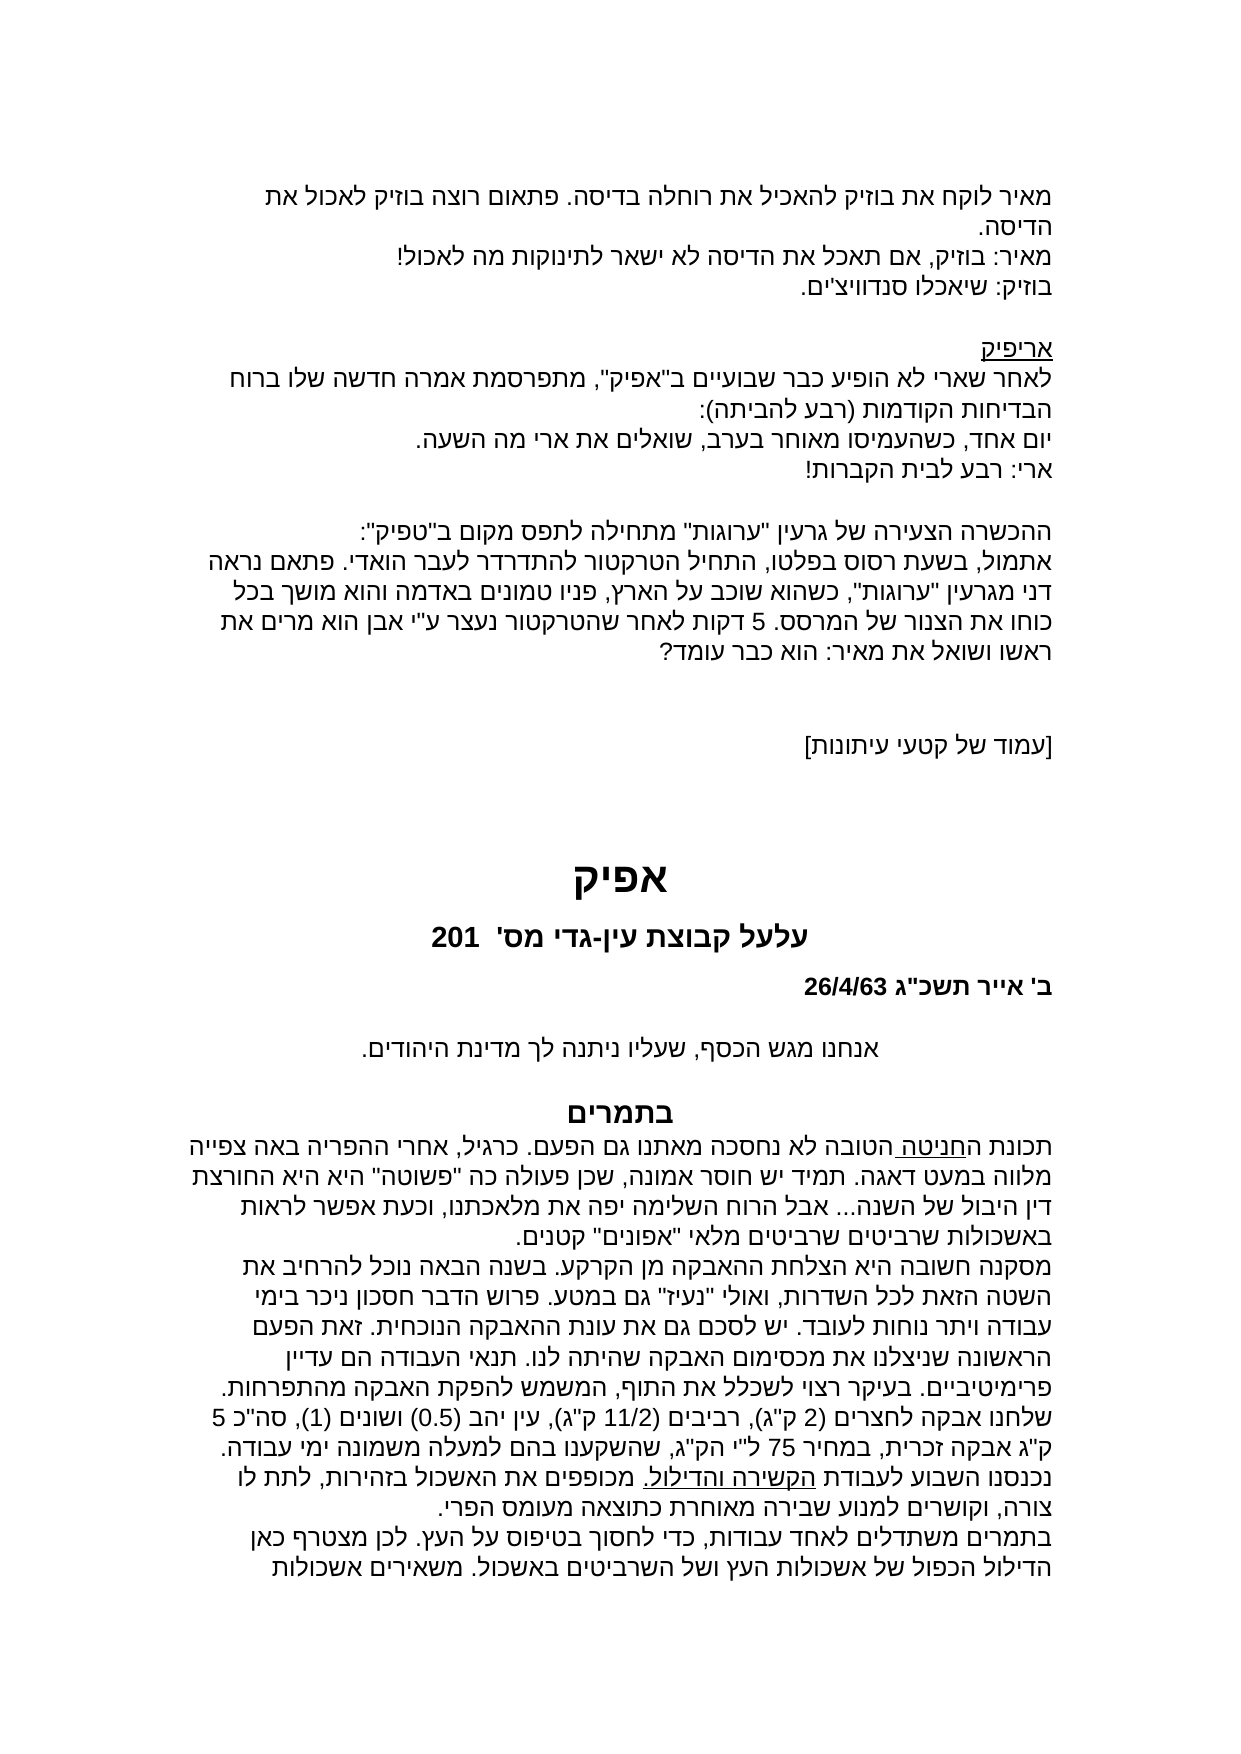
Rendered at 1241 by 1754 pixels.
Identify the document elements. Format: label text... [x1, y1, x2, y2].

text עלעל קבוצת עין-גדי מס' 201 [187, 921, 1053, 954]
text אפיק [187, 853, 1053, 901]
text מאיר: בוזיק, אם תאכל את הדיסה לא ישאר לתינוקות מה לאכול! [187, 242, 1053, 271]
text ב' אייר תשכ"ג 26/4/63 [187, 972, 1053, 1001]
text אריפיק [187, 334, 1053, 363]
text נכנסנו השבוע לעבודת הקשירה והדילול. מכופפים את האשכול בזהירות, לתת לו צורה, וקושרים למנוע שבירה מאוחרת כתוצאה מעומס הפרי. [187, 1463, 1053, 1522]
text יום אחד, כשהעמיסו מאוחר בערב, שואלים את ארי מה השעה. [187, 425, 1053, 453]
text [עמוד של קטעי עיתונות] [187, 731, 1053, 760]
text תכונת החניטה הטובה לא נחסכה מאתנו גם הפעם. כרגיל, אחרי ההפריה באה צפייה מלווה במעט דאגה. תמיד יש חוסר אמונה, שכן פעולה כה "פשוטה" היא היא החורצת דין היבול של השנה... אבל הרוח השלימה יפה את מלאכתנו, וכעת אפשר לראות באשכולות שרביטים שרביטים מלאי "אפונים" קטנים. [187, 1132, 1053, 1251]
text מאיר לוקח את בוזיק להאכיל את רוחלה בדיסה. פתאום רוצה בוזיק לאכול את הדיסה. [187, 182, 1053, 241]
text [187, 1523, 1053, 1582]
text אנחנו מגש הכסף, שעליו ניתנה לך מדינת היהודים. [187, 1034, 1053, 1063]
text ארי: רבע לבית הקברות! [187, 455, 1053, 483]
text ההכשרה הצעירה של גרעין "ערוגות" מתחילה לתפס מקום ב"טפיק": [187, 517, 1053, 546]
text בתמרים [187, 1097, 1053, 1130]
text בוזיק: שיאכלו סנדוויצ'ים. [187, 272, 1053, 301]
text מסקנה חשובה היא הצלחת ההאבקה מן הקרקע. בשנה הבאה נוכל להרחיב את השטה הזאת לכל השדרות, ואולי "נעיז" גם במטע. פרוש הדבר חסכון ניכר בימי עבודה ויתר נוחות לעובד. יש לסכם גם את עונת ההאבקה הנוכחית. זאת הפעם הראשונה שניצלנו את מכסימום האבקה שהיתה לנו. תנאי העבודה הם עדיין פרימיטיביים. בעיקר רצוי לשכלל את התוף, המשמש להפקת האבקה מהתפרחות. שלחנו אבקה לחצרים (2 ק"ג), רביבים (11/2 ק"ג), עין יהב (0.5) ושונים (1), סה"כ 5 ק"ג אבקה זכרית, במחיר 75 ל"י הק"ג, שהשקענו בהם למעלה משמונה ימי עבודה. [187, 1252, 1053, 1462]
text אתמול, בשעת רסוס בפלטו, התחיל הטרקטור להתדרדר לעבר הואדי. פתאם נראה דני מגרעין "ערוגות", כשהוא שוכב על הארץ, פניו טמונים באדמה והוא מושך בכל כוחו את הצנור של המרסס. 5 דקות לאחר שהטרקטור נעצר ע"י אבן הוא מרים את ראשו ושואל את מאיר: הוא כבר עומד? [187, 547, 1053, 666]
text לאחר שארי לא הופיע כבר שבועיים ב"אפיק", מתפרסמת אמרה חדשה שלו ברוח הבדיחות הקודמות (רבע להביתה): [187, 364, 1053, 423]
